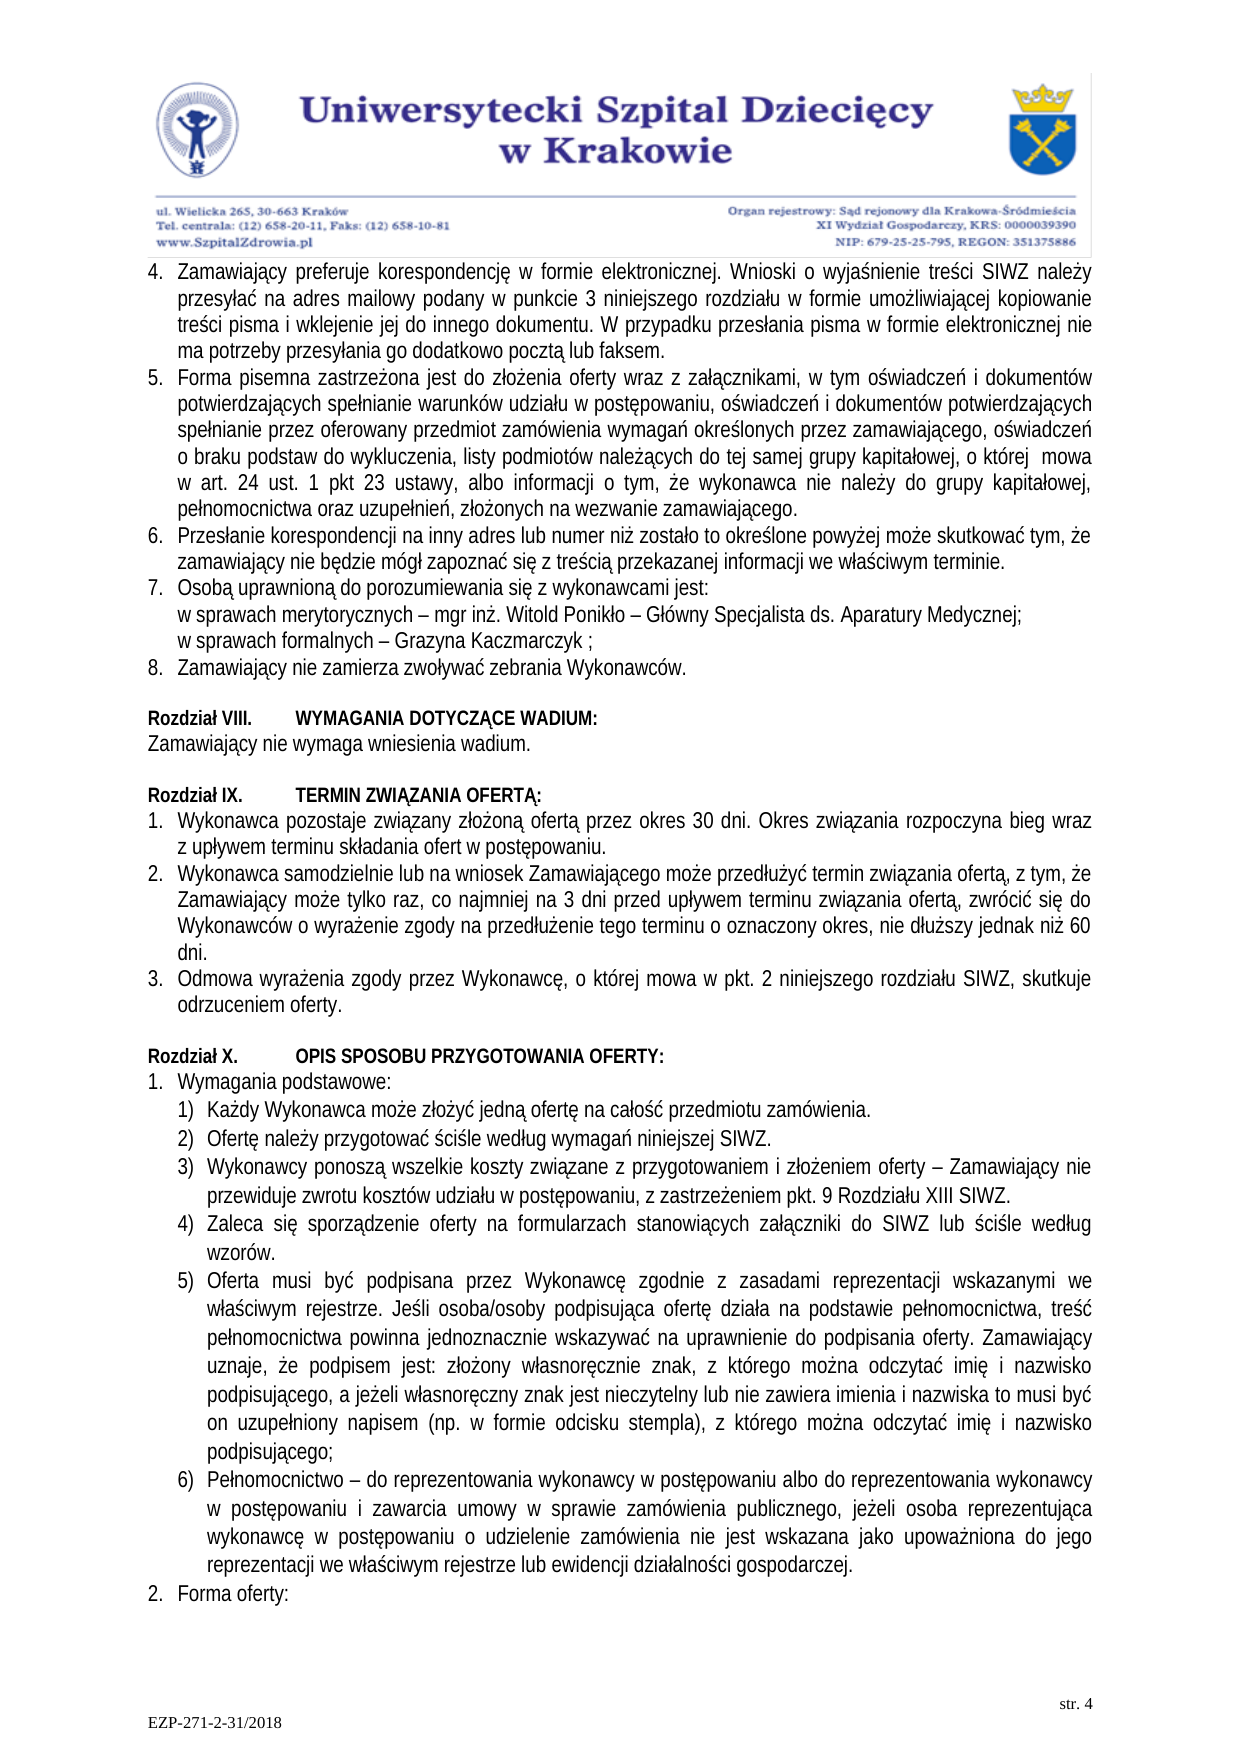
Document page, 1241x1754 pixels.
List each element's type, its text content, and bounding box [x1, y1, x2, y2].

list Zaleca się sporządzenie oferty na formularzach stanowiących załączniki do SIWZ lub ściśle według wzorów. [177, 1210, 1092, 1265]
list Zamawiający preferuje korespondencję w formie elektronicznej. Wnioski o wyjaśnienie treści SIWZ należy przesyłać na adres mailowy podany w punkcie 3 niniejszego rozdziału w formie umożliwiającej kopiowanie treści pisma i wklejenie jej do innego dokumentu. W przypadku przesłania pisma w formie elektronicznej nie ma potrzeby przesyłania go dodatkowo pocztą lub faksem. [148, 259, 1092, 363]
list Wykonawcy ponoszą wszelkie koszty związane z przygotowaniem i złożeniem oferty – Zamawiający nie przewiduje zwrotu kosztów udziału w postępowaniu, z zastrzeżeniem pkt. 9 Rozdziału XIII SIWZ. [177, 1153, 1092, 1208]
list Wymagania podstawowe: [148, 1068, 1092, 1094]
list OPIS SPOSOBU PRZYGOTOWANIA OFERTY: [148, 1044, 1092, 1068]
text w sprawach formalnych – Grazyna Kaczmarczyk ; [177, 627, 1092, 653]
list Odmowa wyrażenia zgody przez Wykonawcę, o której mowa w pkt. 2 niniejszego rozdziału SIWZ, skutkuje odrzuceniem oferty. [148, 965, 1092, 1018]
list Osobą uprawnioną do porozumiewania się z wykonawcami jest: [148, 574, 1092, 601]
list Pełnomocnictwo – do reprezentowania wykonawcy w postępowaniu albo do reprezentowania wykonawcy w postępowaniu i zawarcia umowy w sprawie zamówienia publicznego, jeżeli osoba reprezentująca wykonawcę w postępowaniu o udzielenie zamówienia nie jest wskazana jako upoważniona do jego reprezentacji we właściwym rejestrze lub ewidencji działalności gospodarczej. [177, 1466, 1092, 1578]
text w sprawach merytorycznych – mgr inż. Witold Ponikło – Główny Specjalista ds. Aparatury Medycznej; [177, 601, 1092, 627]
list Przesłanie korespondencji na inny adres lub numer niż zostało to określone powyżej może skutkować tym, że zamawiający nie będzie mógł zapoznać się z treścią przekazanej informacji we właściwym terminie. [148, 522, 1092, 574]
list Wykonawca samodzielnie lub na wniosek Zamawiającego może przedłużyć termin związania ofertą, z tym, że Zamawiający może tylko raz, co najmniej na 3 dni przed upływem terminu związania ofertą, zwrócić się do Wykonawców o wyrażenie zgody na przedłużenie tego terminu o oznaczony okres, nie dłuższy jednak niż 60 dni. [148, 859, 1092, 965]
list TERMIN ZWIĄZANIA OFERTĄ: [148, 783, 1092, 807]
list Wykonawca pozostaje związany złożoną ofertą przez okres 30 dni. Okres związania rozpoczyna bieg wraz z upływem terminu składania ofert w postępowaniu. [148, 807, 1092, 859]
list Forma oferty: [148, 1580, 1092, 1606]
text Zamawiający nie wymaga wniesienia wadium. [148, 730, 1092, 756]
list Każdy Wykonawca może złożyć jedną ofertę na całość przedmiotu zamówienia. [177, 1096, 1092, 1123]
list Zamawiający nie zamierza zwoływać zebrania Wykonawców. [148, 653, 1092, 680]
list Oferta musi być podpisana przez Wykonawcę zgodnie z zasadami reprezentacji wskazanymi we właściwym rejestrze. Jeśli osoba/osoby podpisująca ofertę działa na podstawie pełnomocnictwa, treść pełnomocnictwa powinna jednoznacznie wskazywać na uprawnienie do podpisania oferty. Zamawiający uznaje, że podpisem jest: złożony własnoręcznie znak, z którego można odczytać imię i nazwisko podpisującego, a jeżeli własnoręczny znak jest nieczytelny lub nie zawiera imienia i nazwiska to musi być on uzupełniony napisem (np. w formie odcisku stempla), z którego można odczytać imię i nazwisko podpisującego; [177, 1267, 1092, 1464]
list WYMAGANIA DOTYCZĄCE WADIUM: [148, 706, 1092, 730]
picture [147, 73, 1093, 259]
list Forma pisemna zastrzeżona jest do złożenia oferty wraz z załącznikami, w tym oświadczeń i dokumentów potwierdzających spełnianie warunków udziału w postępowaniu, oświadczeń i dokumentów potwierdzających spełnianie przez oferowany przedmiot zamówienia wymagań określonych przez zamawiającego, oświadczeń o braku podstaw do wykluczenia, listy podmiotów należących do tej samej grupy kapitałowej, o której mowa w art. 24 ust. 1 pkt 23 ustawy, albo informacji o tym, że wykonawca nie należy do grupy kapitałowej, pełnomocnictwa oraz uzupełnień, złożonych na wezwanie zamawiającego. [148, 363, 1092, 522]
list Ofertę należy przygotować ściśle według wymagań niniejszej SIWZ. [177, 1125, 1092, 1151]
